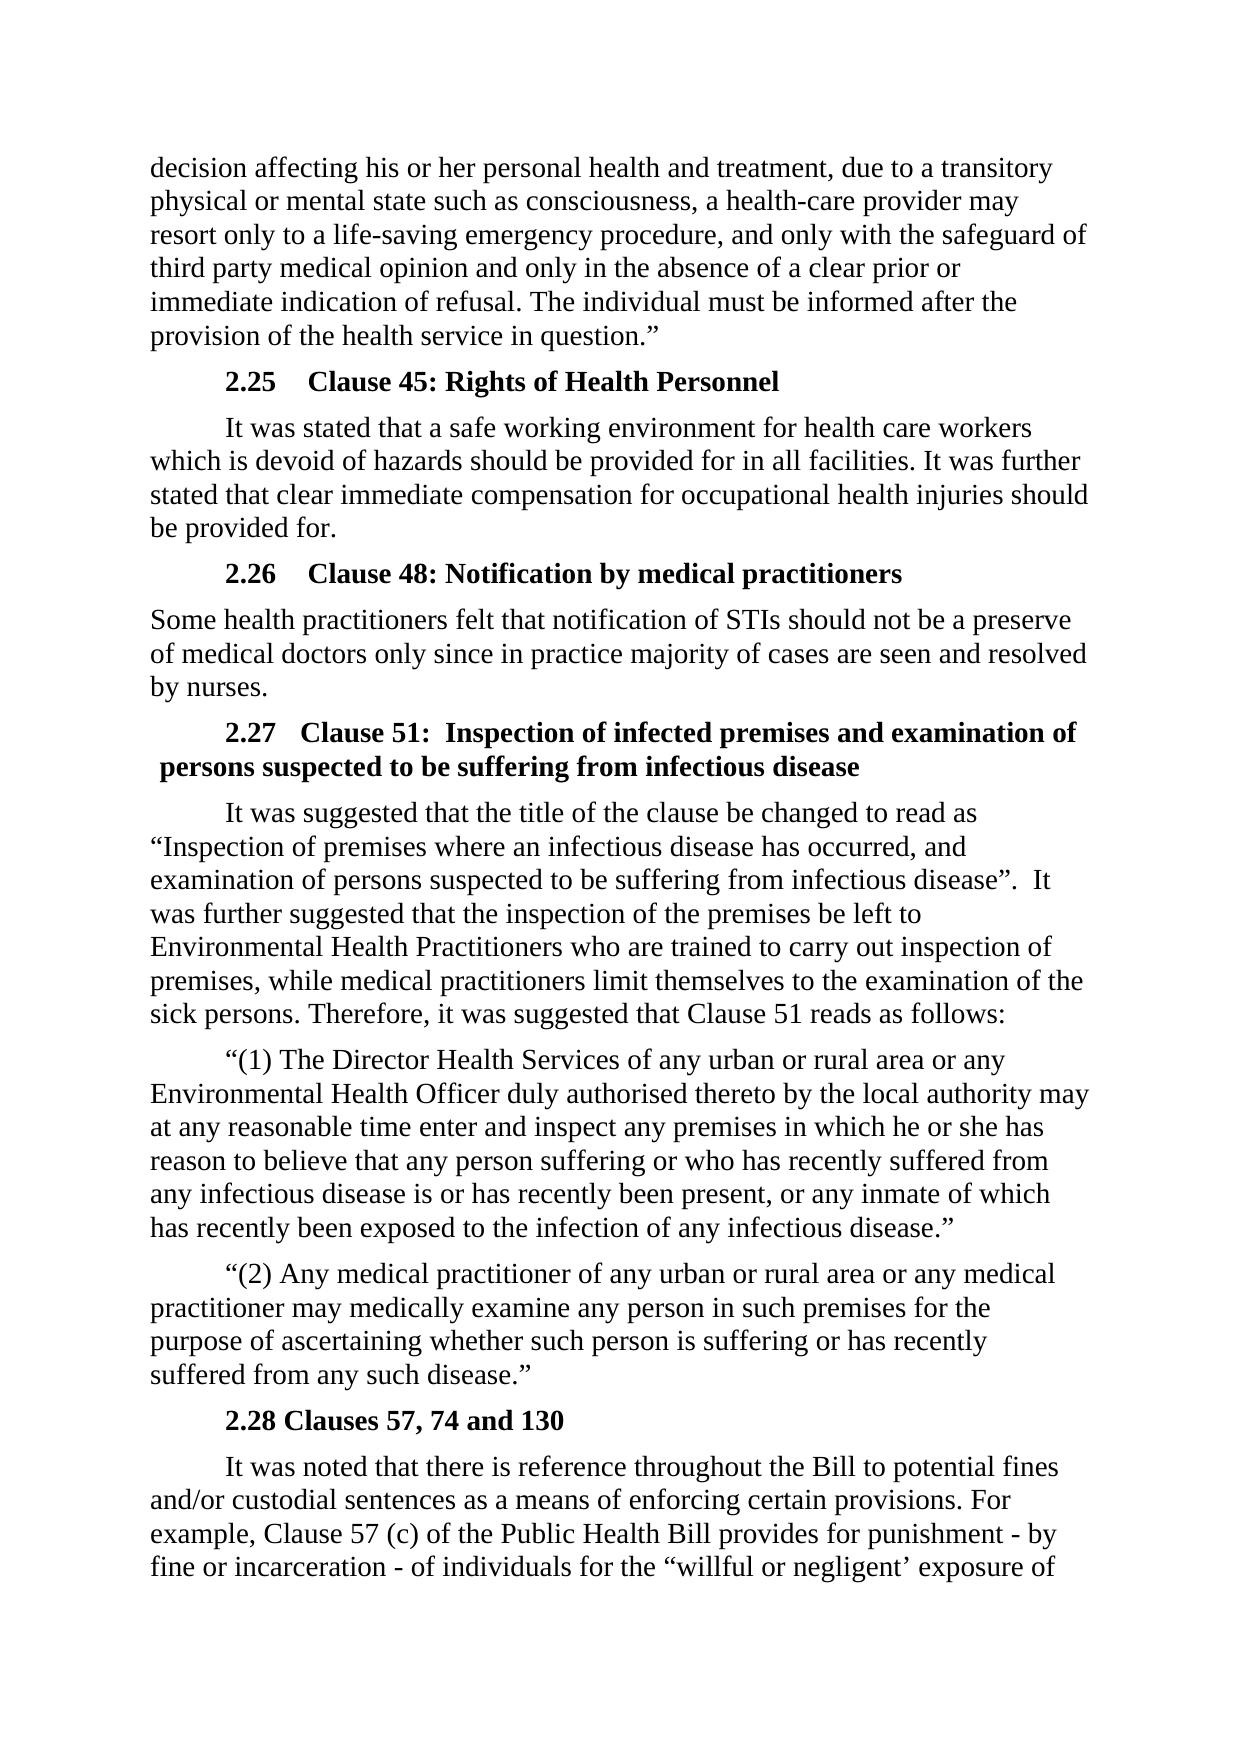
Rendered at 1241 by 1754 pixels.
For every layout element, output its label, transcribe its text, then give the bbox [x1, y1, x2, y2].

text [150, 1449, 1090, 1583]
text “(2) Any medical practitioner of any urban or rural area or any medical practitioner may medically examine any person in such premises for the purpose of ascertaining whether such person is suffering or has recently suffered from any such disease.” [150, 1256, 1090, 1390]
text “(1) The Director Health Services of any urban or rural area or any Environmental Health Officer duly authorised thereto by the local authority may at any reasonable time enter and inspect any premises in which he or she has reason to believe that any person suffering or who has recently suffered from any infectious disease is or has recently been present, or any inmate of which has recently been exposed to the infection of any infectious disease.” [150, 1042, 1090, 1244]
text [150, 150, 1090, 351]
text 2.28 Clauses 57, 74 and 130 [150, 1403, 1090, 1436]
text 2.26 Clause 48: Notification by medical practitioners [150, 556, 1090, 590]
text 2.25 Clause 45: Rights of Health Personnel [150, 364, 1090, 397]
text It was stated that a safe working environment for health care workers which is devoid of hazards should be provided for in all facilities. It was further stated that clear immediate compensation for occupational health injuries should be provided for. [150, 410, 1090, 544]
text 2.27 Clause 51: Inspection of infected premises and examination of persons suspected to be suffering from infectious disease [159, 716, 1090, 783]
text It was suggested that the title of the clause be changed to read as “Inspection of premises where an infectious disease has occurred, and examination of persons suspected to be suffering from infectious disease”. It was further suggested that the inspection of the premises be left to Environmental Health Practitioners who are trained to carry out inspection of premises, while medical practitioners limit themselves to the examination of the sick persons. Therefore, it was suggested that Clause 51 reads as follows: [150, 795, 1090, 1030]
text Some health practitioners felt that notification of STIs should not be a preserve of medical doctors only since in practice majority of cases are seen and resolved by nurses. [150, 602, 1090, 703]
